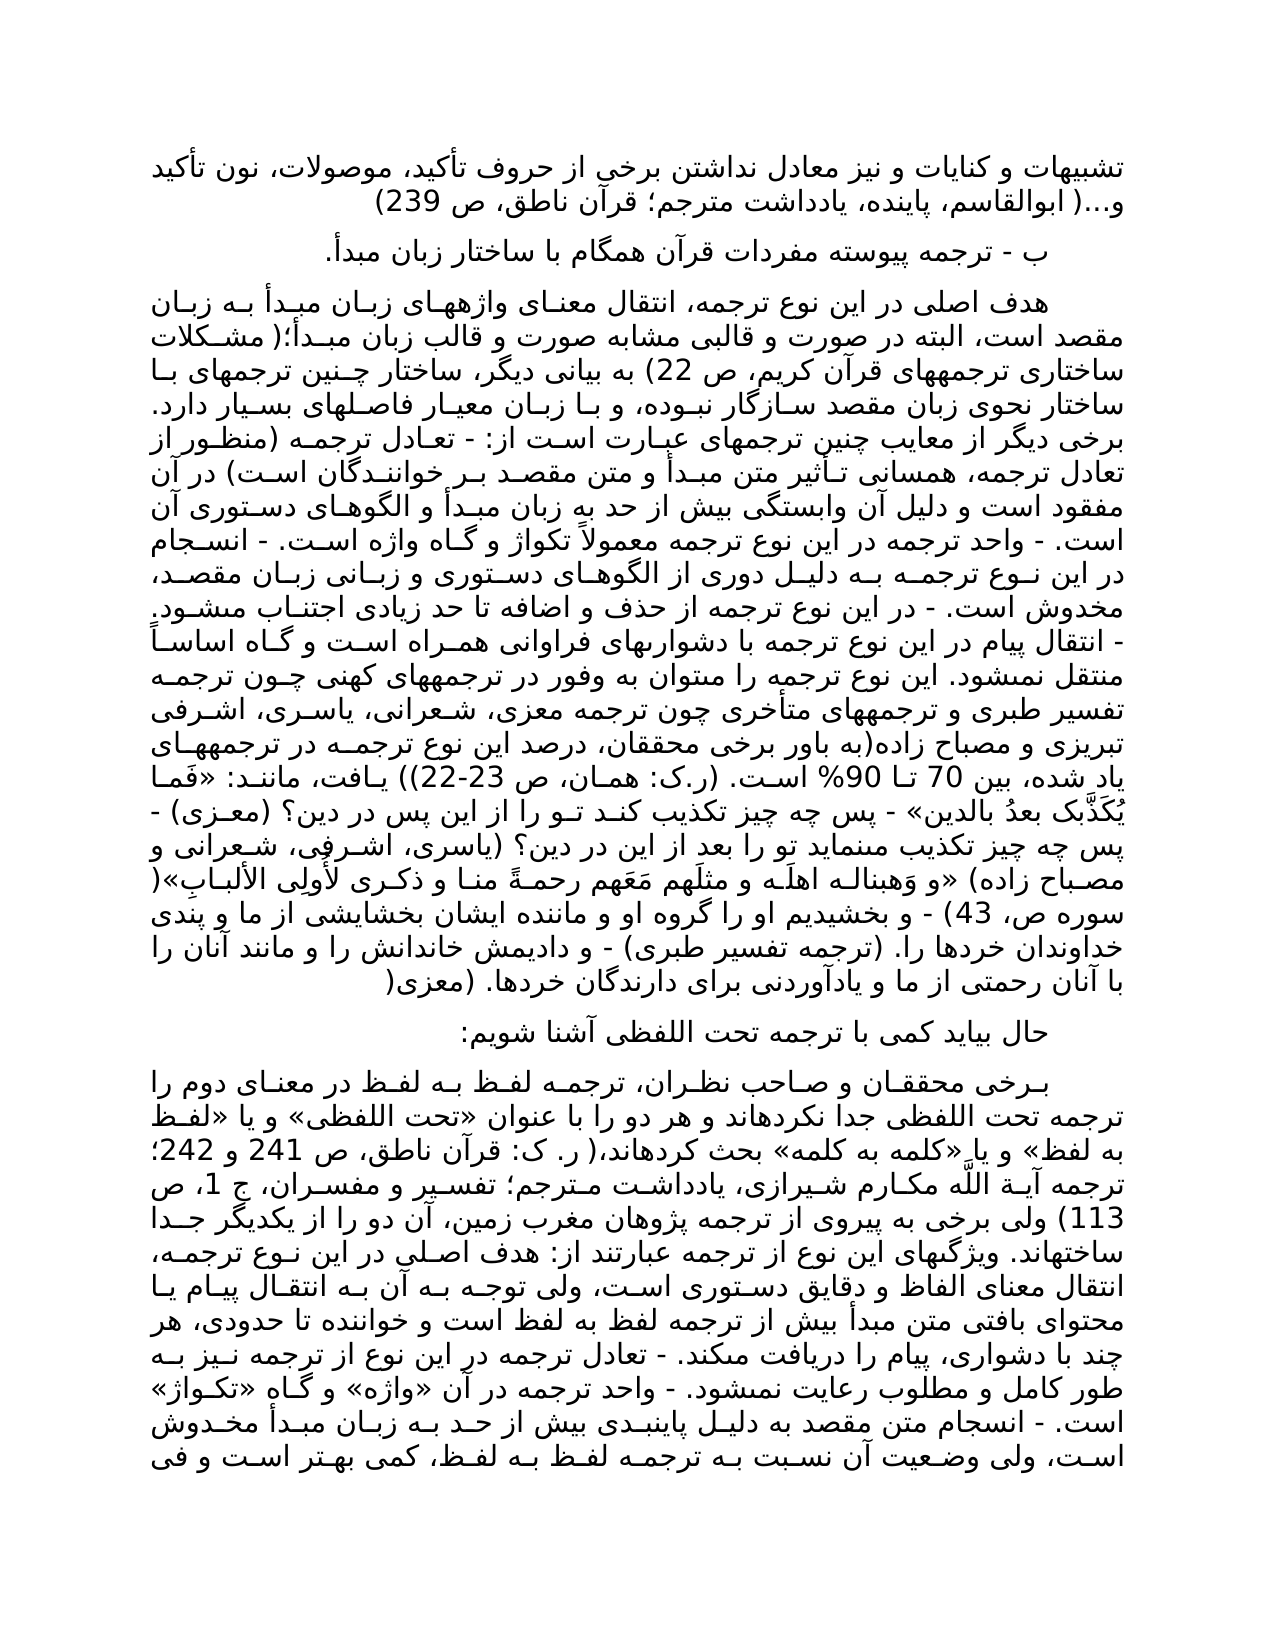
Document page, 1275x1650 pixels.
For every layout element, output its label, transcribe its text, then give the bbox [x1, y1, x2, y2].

text ب - ترجمه پیوسته مفردات قرآن همگام با ساختار زبان مبدأ. [150, 234, 1125, 268]
text حال بیاید کمی با ترجمه تحت اللفظى آشنا شویم: [150, 1015, 1125, 1049]
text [150, 1066, 1125, 1473]
text هدف اصلى در این نوع ترجمه، انتقال معناى واژه‏هاى زبان مبدأ به زبان مقصد است، البته در صورت و قالبى مشابه صورت و قالب زبان مبدأ؛( مشکلات ساختارى ترجمه‏هاى قرآن کریم، ص 22) به بیانى دیگر، ساختار چنین ترجمه‏اى با ساختار نحوى زبان مقصد سازگار نبوده، و با زبان معیار فاصله‏اى بسیار دارد. برخى دیگر از معایب چنین ترجمه‏اى عبارت است از: - تعادل ترجمه (منظور از تعادل ترجمه، همسانى تأثیر متن مبدأ و متن مقصد بر خوانندگان است) در آن مفقود است و دلیل آن وابستگى بیش از حد به زبان مبدأ و الگوهاى دستورى آن است. - واحد ترجمه در این نوع ترجمه معمولاً تکواژ و گاه واژه است. - انسجام در این نوع ترجمه به دلیل دورى از الگوهاى دستورى و زبانى زبان مقصد، مخدوش است. - در این نوع ترجمه از حذف و اضافه تا حد زیادى اجتناب مى‏شود. - انتقال پیام در این نوع ترجمه با دشوارى‏هاى فراوانى همراه است و گاه اساساً منتقل نمى‏شود. این نوع ترجمه را مى‏توان به وفور در ترجمه‏هاى کهنى چون ترجمه تفسیر طبرى و ترجمه‏هاى متأخرى چون ترجمه معزى، شعرانى، یاسرى، اشرفى تبریزى و مصباح زاده(به باور برخى محققان، درصد این نوع ترجمه در ترجمه‏هاى یاد شده، بین 70 تا 90% است. (ر.ک: همان، ص 23-22)) یافت، مانند: «فَما یُکَذَّبک بعدُ بالدین» - پس چه چیز تکذیب کند تو را از این پس در دین؟ (معزى) - پس چه چیز تکذیب مى‏نماید تو را بعد از این در دین؟ (یاسرى، اشرفى، شعرانى و مصباح زاده) «و وَهبناله اهلَه و مثلَهم مَعَهم رحمةً منا و ذکرى لأُولِى الألبابِ»( سوره ص، 43) - و بخشیدیم او را گروه او و ماننده ایشان بخشایشى از ما و پندى خداوندان خردها را. (ترجمه تفسیر طبرى) - و دادیمش خاندانش را و مانند آنان را با آنان رحمتى از ما و یادآوردنى براى دارندگان خردها. (معزى( [150, 285, 1125, 998]
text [150, 150, 1125, 218]
